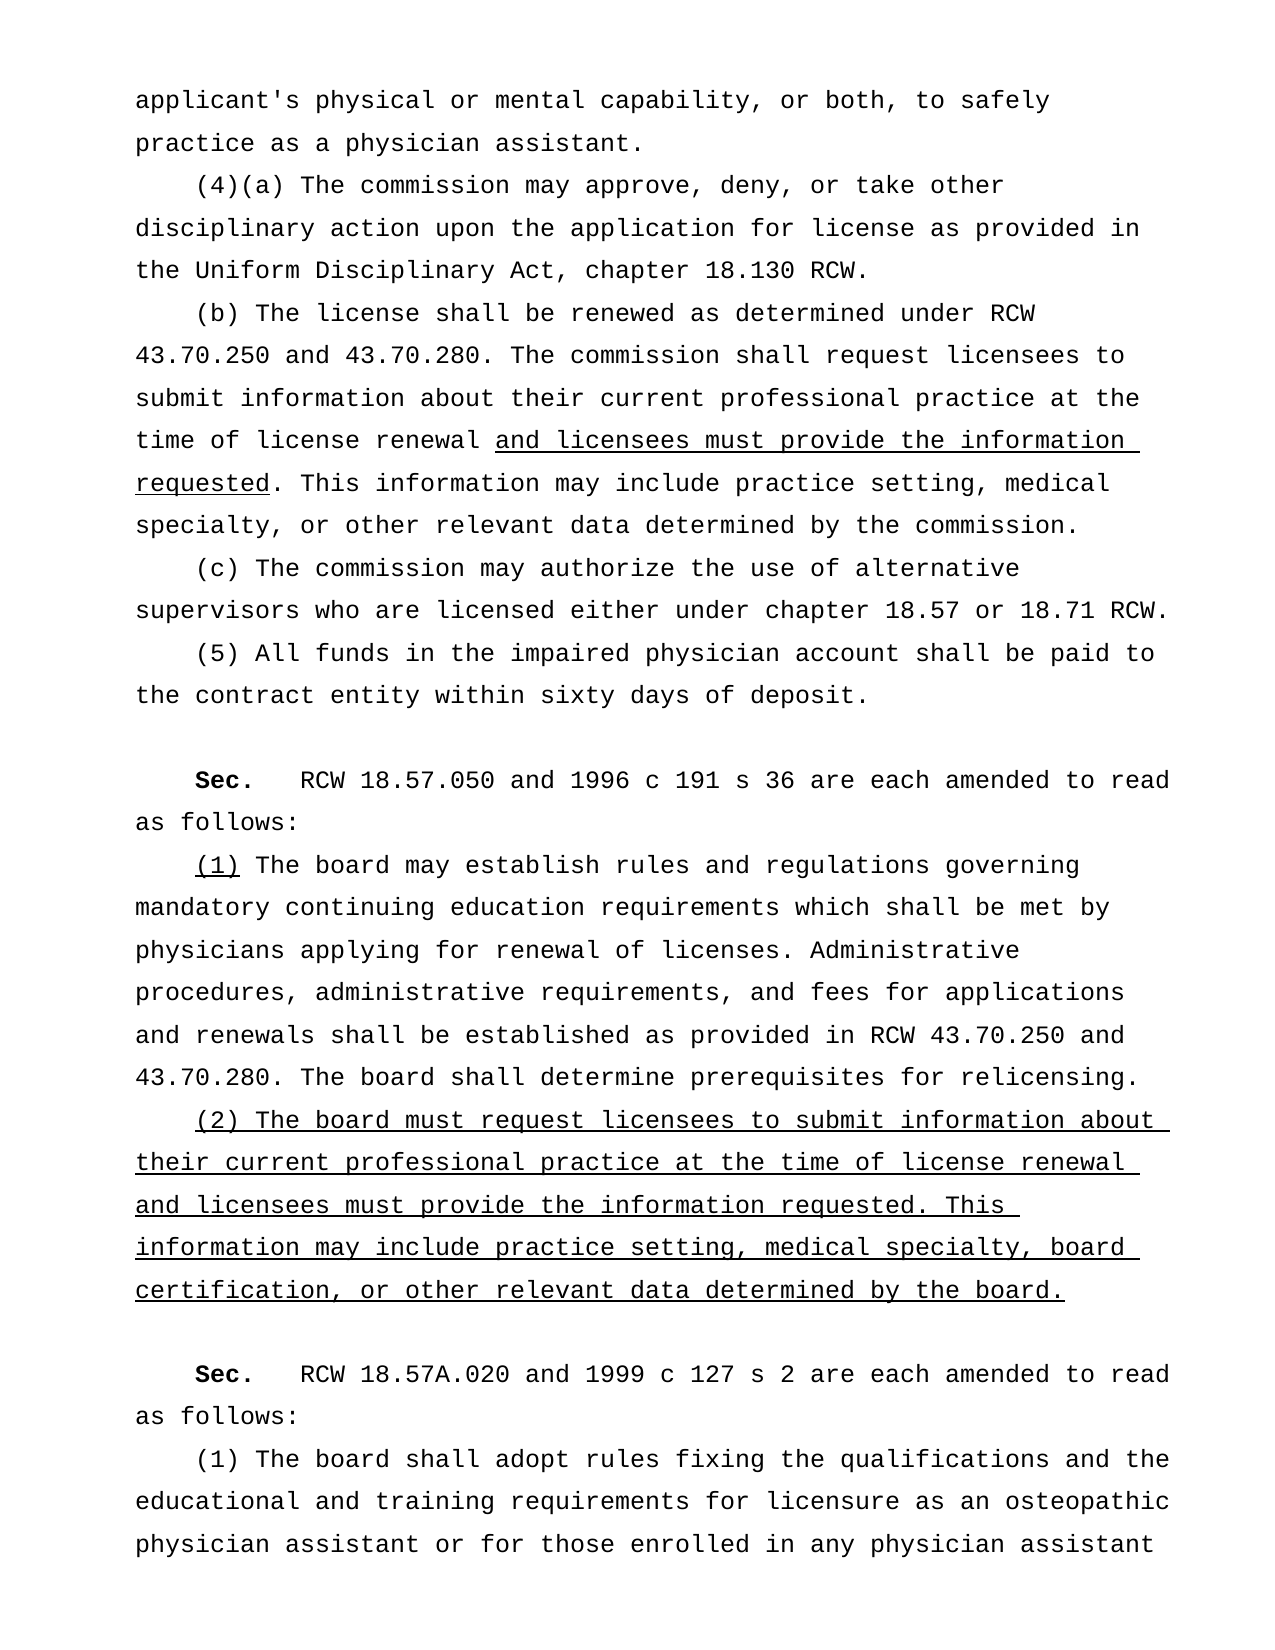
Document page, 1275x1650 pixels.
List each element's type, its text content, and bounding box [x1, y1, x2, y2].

text (c) The commission may authorize the use of alternative supervisors who are licensed either under chapter 18.57 or 18.71 RCW. [135, 542, 1170, 627]
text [135, 75, 1170, 160]
text Sec. RCW 18.57.050 and 1996 c 191 s 36 are each amended to read as follows: [135, 754, 1170, 839]
text Sec. RCW 18.57A.020 and 1999 c 127 s 2 are each amended to read as follows: [135, 1348, 1170, 1433]
text (b) The license shall be renewed as determined under RCW 43.70.250 and 43.70.280. The commission shall request licensees to submit information about their current professional practice at the time of license renewal and licensees must provide the information requested. This information may include practice setting, medical specialty, or other relevant data determined by the commission. [135, 287, 1170, 542]
text (1) The board may establish rules and regulations governing mandatory continuing education requirements which shall be met by physicians applying for renewal of licenses. Administrative procedures, administrative requirements, and fees for applications and renewals shall be established as provided in RCW 43.70.250 and 43.70.280. The board shall determine prerequisites for relicensing. [135, 839, 1170, 1094]
text (5) All funds in the impaired physician account shall be paid to the contract entity within sixty days of deposit. [135, 627, 1170, 712]
text (2) The board must request licensees to submit information about their current professional practice at the time of license renewal and licensees must provide the information requested. This information may include practice setting, medical specialty, board certification, or other relevant data determined by the board. [135, 1094, 1170, 1307]
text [135, 1433, 1170, 1561]
text (4)(a) The commission may approve, deny, or take other disciplinary action upon the application for license as provided in the Uniform Disciplinary Act, chapter 18.130 RCW. [135, 160, 1170, 287]
